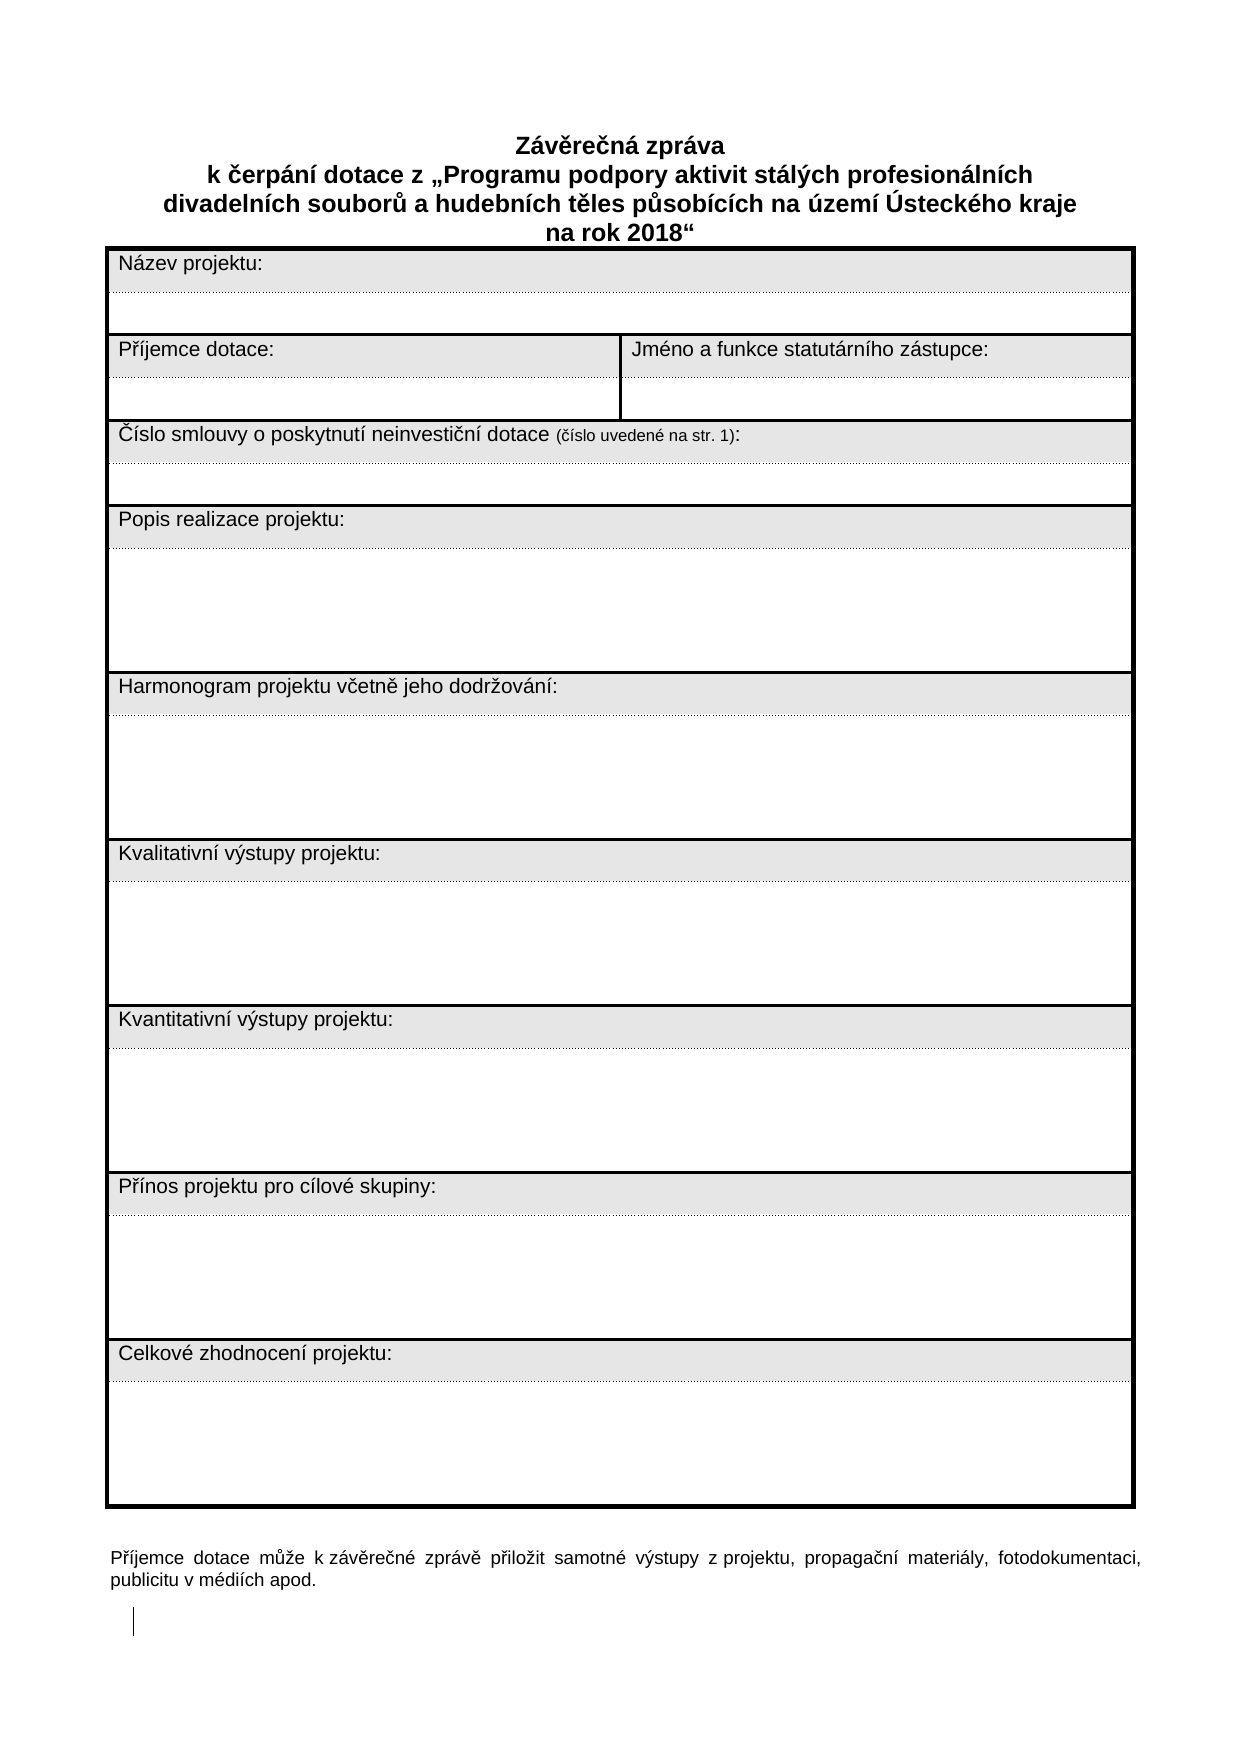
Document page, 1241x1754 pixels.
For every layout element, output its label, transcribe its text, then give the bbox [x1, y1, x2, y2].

table_cell Harmonogram projektu včetně jeho dodržování: [109, 674, 1131, 714]
text Závěrečná zpráva [148, 131, 1093, 160]
table_cell Číslo smlouvy o poskytnutí neinvestiční dotace (číslo uvedené na str. 1): [109, 422, 1131, 462]
table_cell [109, 1381, 1131, 1504]
text k čerpání dotace z „Programu podpory aktivit stálých profesionálních divadelních souborů a hudebních těles působících na území Ústeckého kraje na rok 2018“ [148, 160, 1093, 246]
table_cell Přínos projektu pro cílové skupiny: [109, 1174, 1131, 1214]
table_cell [109, 548, 1131, 671]
table_cell [109, 377, 619, 419]
table_cell [109, 463, 1131, 504]
table_cell Celkové zhodnocení projektu: [109, 1341, 1131, 1381]
table_cell [109, 292, 1131, 333]
table_cell [109, 881, 1131, 1004]
text Příjemce dotace může k závěrečné zprávě přiložit samotné výstupy z projektu, propagační materiály, fotodokumentaci, publicitu v médiích apod. [110, 1547, 1141, 1590]
table_cell Kvalitativní výstupy projektu: [109, 841, 1131, 881]
table_header Název projektu: [109, 251, 1131, 292]
table_cell [622, 377, 1131, 419]
table_cell Popis realizace projektu: [109, 507, 1131, 548]
table_cell [109, 1215, 1131, 1337]
table_cell Kvantitativní výstupy projektu: [109, 1007, 1131, 1048]
table_cell Jméno a funkce statutárního zástupce: [622, 336, 1131, 377]
table_cell Příjemce dotace: [109, 336, 619, 377]
table_cell [109, 1048, 1131, 1171]
table_cell [109, 715, 1131, 837]
